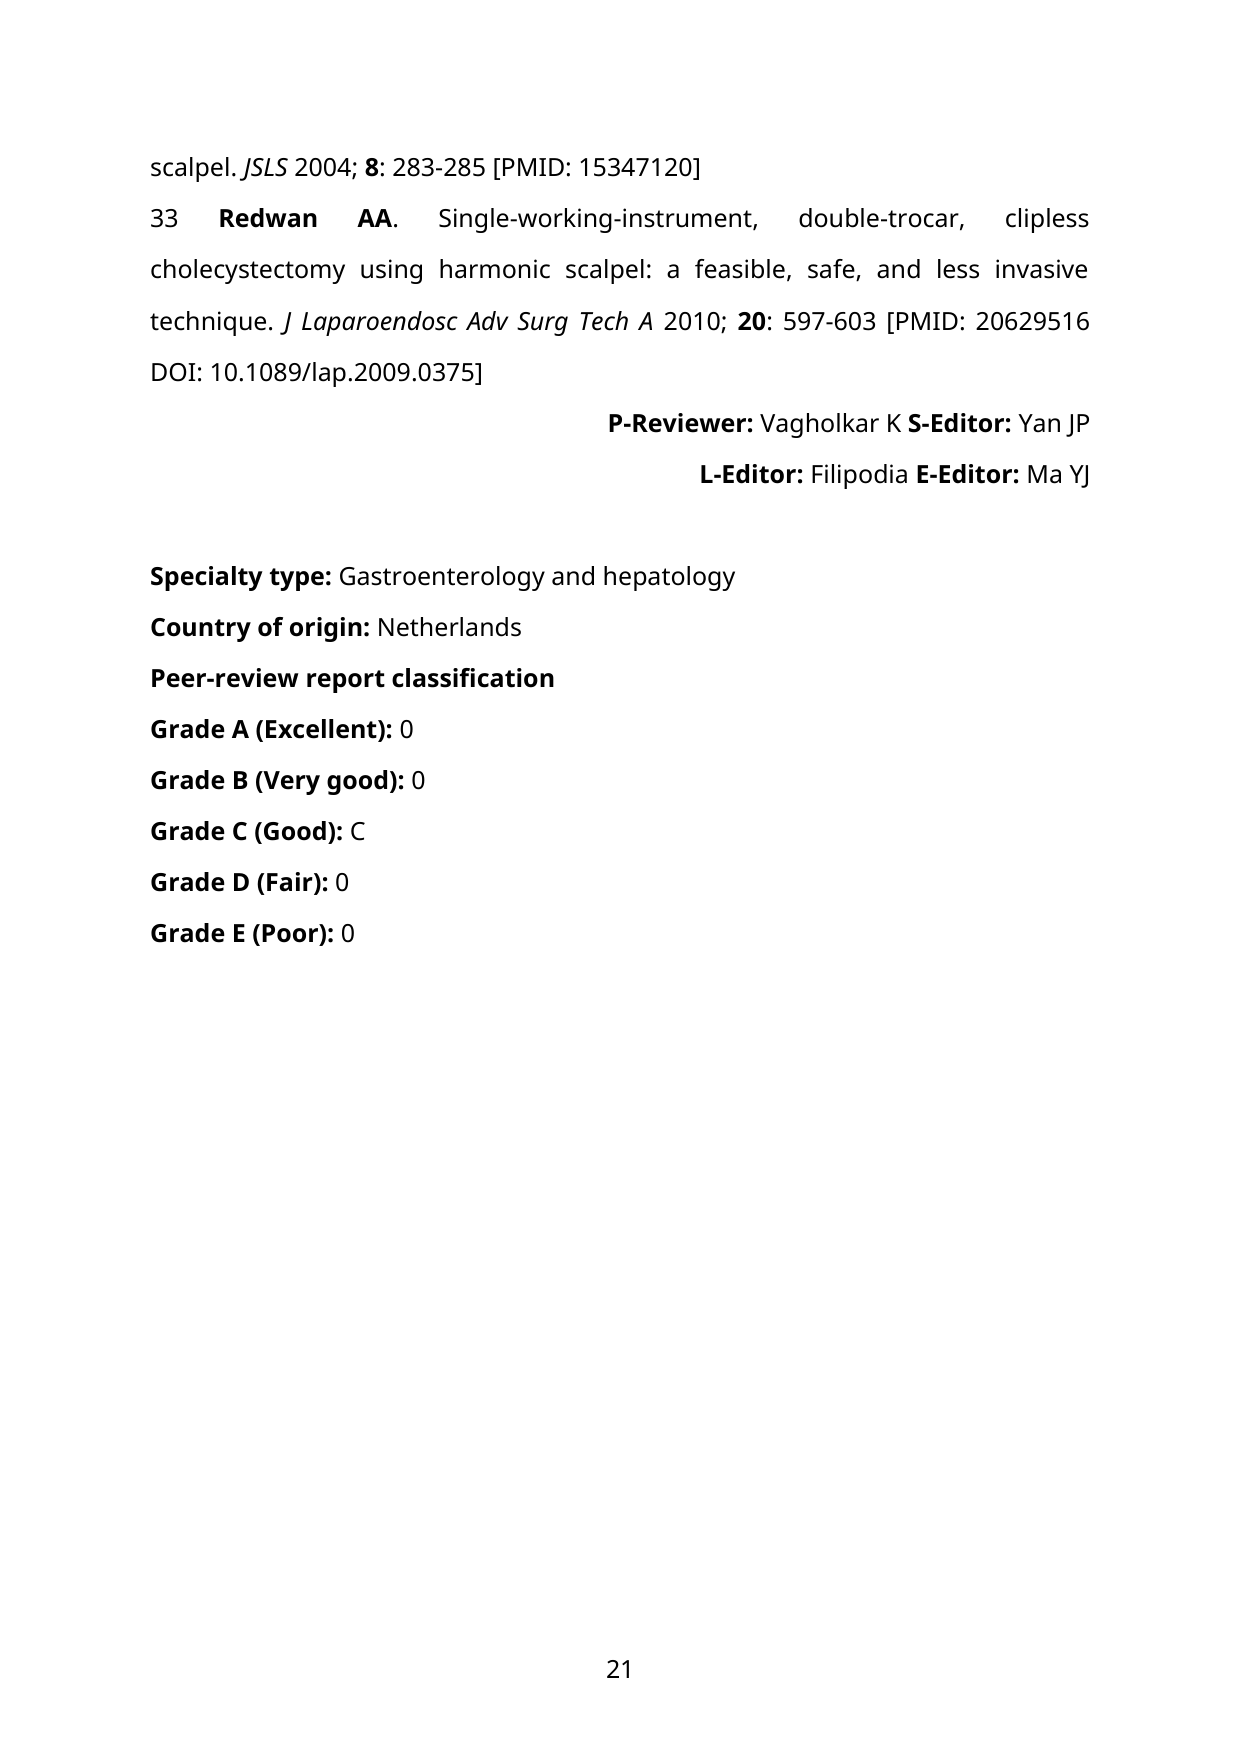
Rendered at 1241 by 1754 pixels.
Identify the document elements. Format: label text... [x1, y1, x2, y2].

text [150, 150, 1090, 184]
text Specialty type: Gastroenterology and hepatology Country of origin: Netherlands Peer-review report classification Grade A (Excellent): 0 Grade B (Very good): 0 Grade C (Good): C Grade D (Fair): 0 Grade E (Poor): 0 [150, 558, 1090, 950]
text 33 Redwan AA. Single-working-instrument, double-trocar, clipless cholecystectomy using harmonic scalpel: a feasible, safe, and less invasive technique. J Laparoendosc Adv Surg Tech A 2010; 20: 597-603 [PMID: 20629516 DOI: 10.1089/lap.2009.0375] [150, 201, 1090, 388]
text P-Reviewer: Vagholkar K S-Editor: Yan JP [150, 405, 1090, 439]
text L-Editor: Filipodia E-Editor: Ma YJ [150, 456, 1090, 490]
